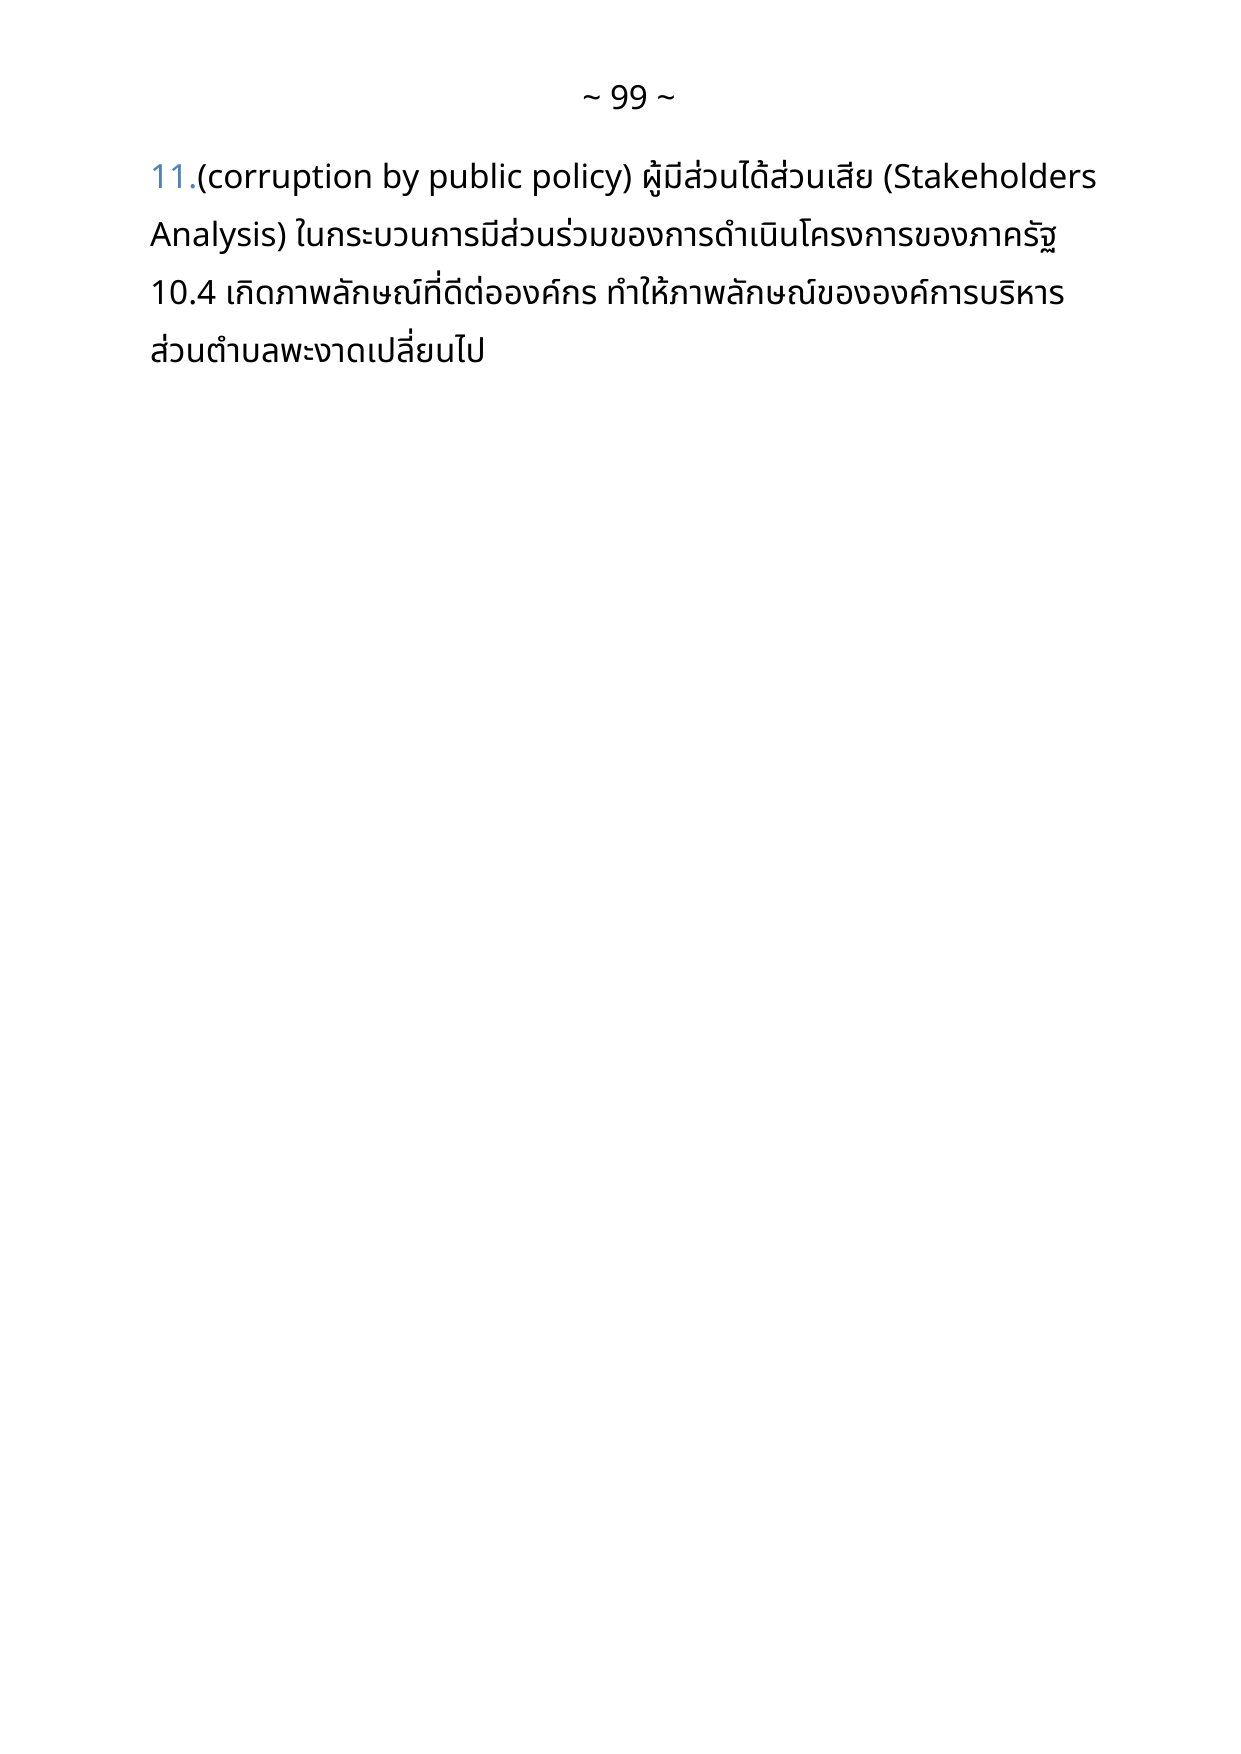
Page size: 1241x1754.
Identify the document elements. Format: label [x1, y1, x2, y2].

text [150, 152, 1107, 377]
